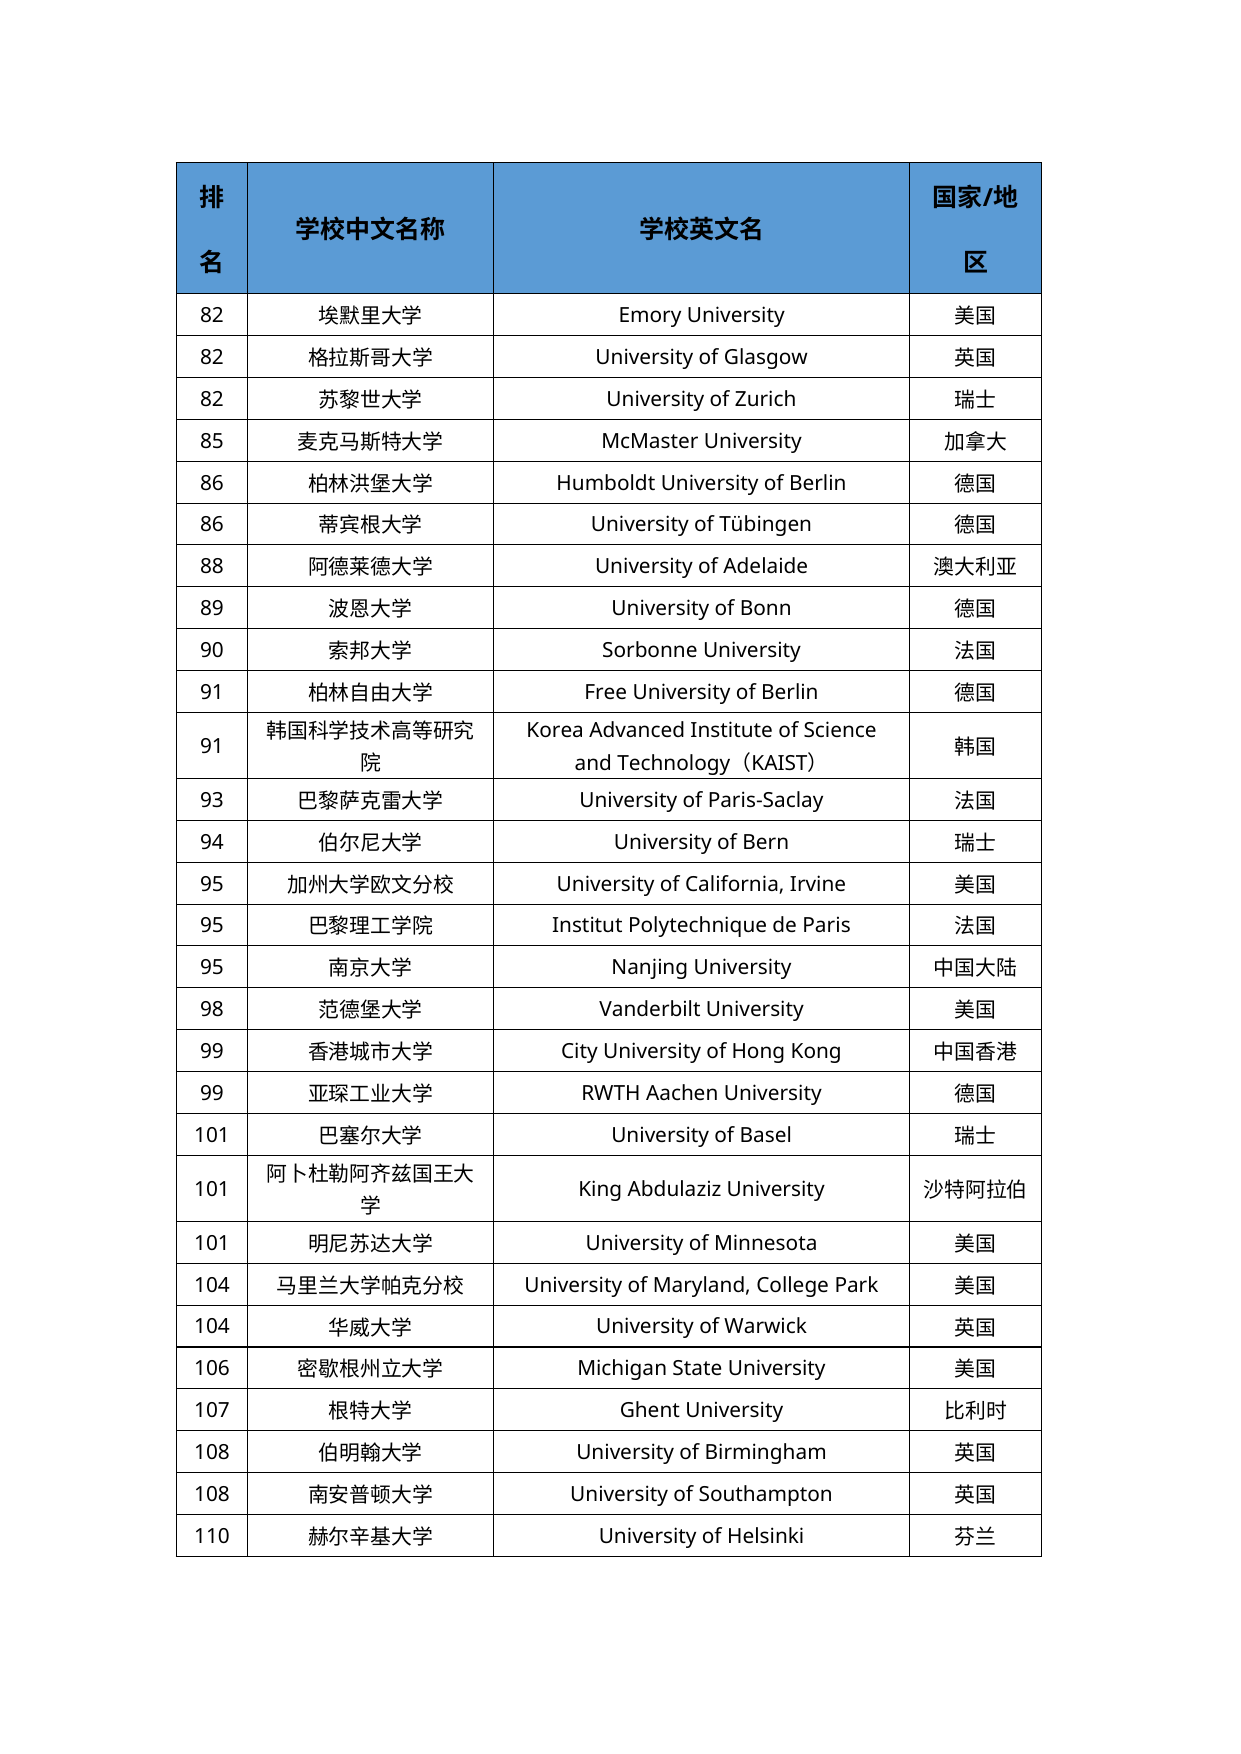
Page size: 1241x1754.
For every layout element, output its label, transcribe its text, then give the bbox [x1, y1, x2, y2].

table_cell 明尼苏达大学 [248, 1222, 493, 1263]
table_cell 德国 [910, 504, 1041, 544]
table_cell 86 [177, 504, 247, 544]
table_cell 德国 [910, 587, 1041, 628]
table_cell 阿卜杜勒阿齐兹国王大学 [248, 1156, 493, 1221]
table_cell 99 [177, 1072, 247, 1113]
table_cell 95 [177, 863, 247, 903]
table_cell University of Tübingen [494, 504, 909, 544]
table_cell University of Basel [494, 1114, 909, 1155]
table_header 国家/地区 [910, 163, 1041, 293]
table_cell Humboldt University of Berlin [494, 462, 909, 502]
table_cell Nanjing University [494, 946, 909, 987]
table_cell 88 [177, 545, 247, 586]
table_cell 99 [177, 1030, 247, 1071]
table_cell University of Bern [494, 821, 909, 862]
table_cell 加州大学欧文分校 [248, 863, 493, 903]
table_cell 82 [177, 378, 247, 419]
table_cell 英国 [910, 1306, 1041, 1346]
table_cell 韩国科学技术高等研究院 [248, 713, 493, 778]
table_cell 法国 [910, 629, 1041, 670]
table_cell Sorbonne University [494, 629, 909, 670]
table_cell 波恩大学 [248, 587, 493, 628]
table_cell 德国 [910, 462, 1041, 502]
table_cell 108 [177, 1431, 247, 1472]
table_cell University of Minnesota [494, 1222, 909, 1263]
table_cell 瑞士 [910, 821, 1041, 862]
table_cell 瑞士 [910, 1114, 1041, 1155]
table_cell University of Adelaide [494, 545, 909, 586]
table_cell 英国 [910, 336, 1041, 377]
table_cell King Abdulaziz University [494, 1156, 909, 1221]
table_cell 马里兰大学帕克分校 [248, 1264, 493, 1304]
table_cell 德国 [910, 1072, 1041, 1113]
table_cell 范德堡大学 [248, 988, 493, 1029]
table_cell 英国 [910, 1431, 1041, 1472]
table_cell 94 [177, 821, 247, 862]
table_cell University of Helsinki [494, 1515, 909, 1556]
table_cell 密歇根州立大学 [248, 1348, 493, 1388]
table_cell 索邦大学 [248, 629, 493, 670]
table_cell 比利时 [910, 1389, 1041, 1430]
table_cell Vanderbilt University [494, 988, 909, 1029]
table_cell Korea Advanced Institute of Science and Technology（KAIST） [494, 713, 909, 778]
table_cell 中国香港 [910, 1030, 1041, 1071]
table_cell 伯明翰大学 [248, 1431, 493, 1472]
table_header 学校中文名称 [248, 163, 493, 293]
table_cell 法国 [910, 779, 1041, 820]
table_cell 107 [177, 1389, 247, 1430]
table_header 学校英文名 [494, 163, 909, 293]
table_cell 美国 [910, 988, 1041, 1029]
table_cell University of Paris-Saclay [494, 779, 909, 820]
table_cell 101 [177, 1222, 247, 1263]
table_cell 瑞士 [910, 378, 1041, 419]
table_cell University of Warwick [494, 1306, 909, 1346]
table_cell University of California, Irvine [494, 863, 909, 903]
table_cell Ghent University [494, 1389, 909, 1430]
table_cell 柏林洪堡大学 [248, 462, 493, 502]
table_cell 104 [177, 1306, 247, 1346]
table_cell 麦克马斯特大学 [248, 420, 493, 461]
table_cell 格拉斯哥大学 [248, 336, 493, 377]
table_cell 加拿大 [910, 420, 1041, 461]
table_cell 93 [177, 779, 247, 820]
table_cell 中国大陆 [910, 946, 1041, 987]
table_cell Free University of Berlin [494, 671, 909, 712]
table_cell 美国 [910, 1222, 1041, 1263]
table_cell 蒂宾根大学 [248, 504, 493, 544]
table_cell 美国 [910, 863, 1041, 903]
table_cell 巴黎理工学院 [248, 905, 493, 945]
table_cell 南安普顿大学 [248, 1473, 493, 1514]
table_cell McMaster University [494, 420, 909, 461]
table_cell City University of Hong Kong [494, 1030, 909, 1071]
table_cell 柏林自由大学 [248, 671, 493, 712]
table_cell 89 [177, 587, 247, 628]
table_cell 82 [177, 336, 247, 377]
table_cell Emory University [494, 294, 909, 335]
table_cell 华威大学 [248, 1306, 493, 1346]
table_cell 赫尔辛基大学 [248, 1515, 493, 1556]
table_cell 南京大学 [248, 946, 493, 987]
table_cell 韩国 [910, 713, 1041, 778]
table_cell 85 [177, 420, 247, 461]
table_cell 101 [177, 1156, 247, 1221]
table_header 排名 [177, 163, 247, 293]
table_cell University of Southampton [494, 1473, 909, 1514]
table_cell 法国 [910, 905, 1041, 945]
table_cell University of Zurich [494, 378, 909, 419]
table_cell University of Maryland, College Park [494, 1264, 909, 1304]
table_cell 阿德莱德大学 [248, 545, 493, 586]
table_cell 110 [177, 1515, 247, 1556]
table_cell 美国 [910, 1264, 1041, 1304]
table_cell University of Birmingham [494, 1431, 909, 1472]
table_cell 美国 [910, 294, 1041, 335]
table_cell 82 [177, 294, 247, 335]
table_cell 埃默里大学 [248, 294, 493, 335]
table_cell 101 [177, 1114, 247, 1155]
table_cell 根特大学 [248, 1389, 493, 1430]
table_cell 沙特阿拉伯 [910, 1156, 1041, 1221]
table_cell 美国 [910, 1348, 1041, 1388]
table_cell 106 [177, 1348, 247, 1388]
table_cell University of Bonn [494, 587, 909, 628]
table_cell 德国 [910, 671, 1041, 712]
table_cell 英国 [910, 1473, 1041, 1514]
table_cell 91 [177, 713, 247, 778]
table_cell 巴塞尔大学 [248, 1114, 493, 1155]
table_cell 伯尔尼大学 [248, 821, 493, 862]
table_cell 95 [177, 946, 247, 987]
table_cell 芬兰 [910, 1515, 1041, 1556]
table_cell RWTH Aachen University [494, 1072, 909, 1113]
table_cell 98 [177, 988, 247, 1029]
table_cell 91 [177, 671, 247, 712]
table_cell Michigan State University [494, 1348, 909, 1388]
table_cell 95 [177, 905, 247, 945]
table_cell 86 [177, 462, 247, 502]
table_cell 108 [177, 1473, 247, 1514]
table_cell 澳大利亚 [910, 545, 1041, 586]
table_cell 香港城市大学 [248, 1030, 493, 1071]
table_cell 苏黎世大学 [248, 378, 493, 419]
table_cell 104 [177, 1264, 247, 1304]
table_cell 亚琛工业大学 [248, 1072, 493, 1113]
table_cell 巴黎萨克雷大学 [248, 779, 493, 820]
table_cell Institut Polytechnique de Paris [494, 905, 909, 945]
table_cell University of Glasgow [494, 336, 909, 377]
table_cell 90 [177, 629, 247, 670]
